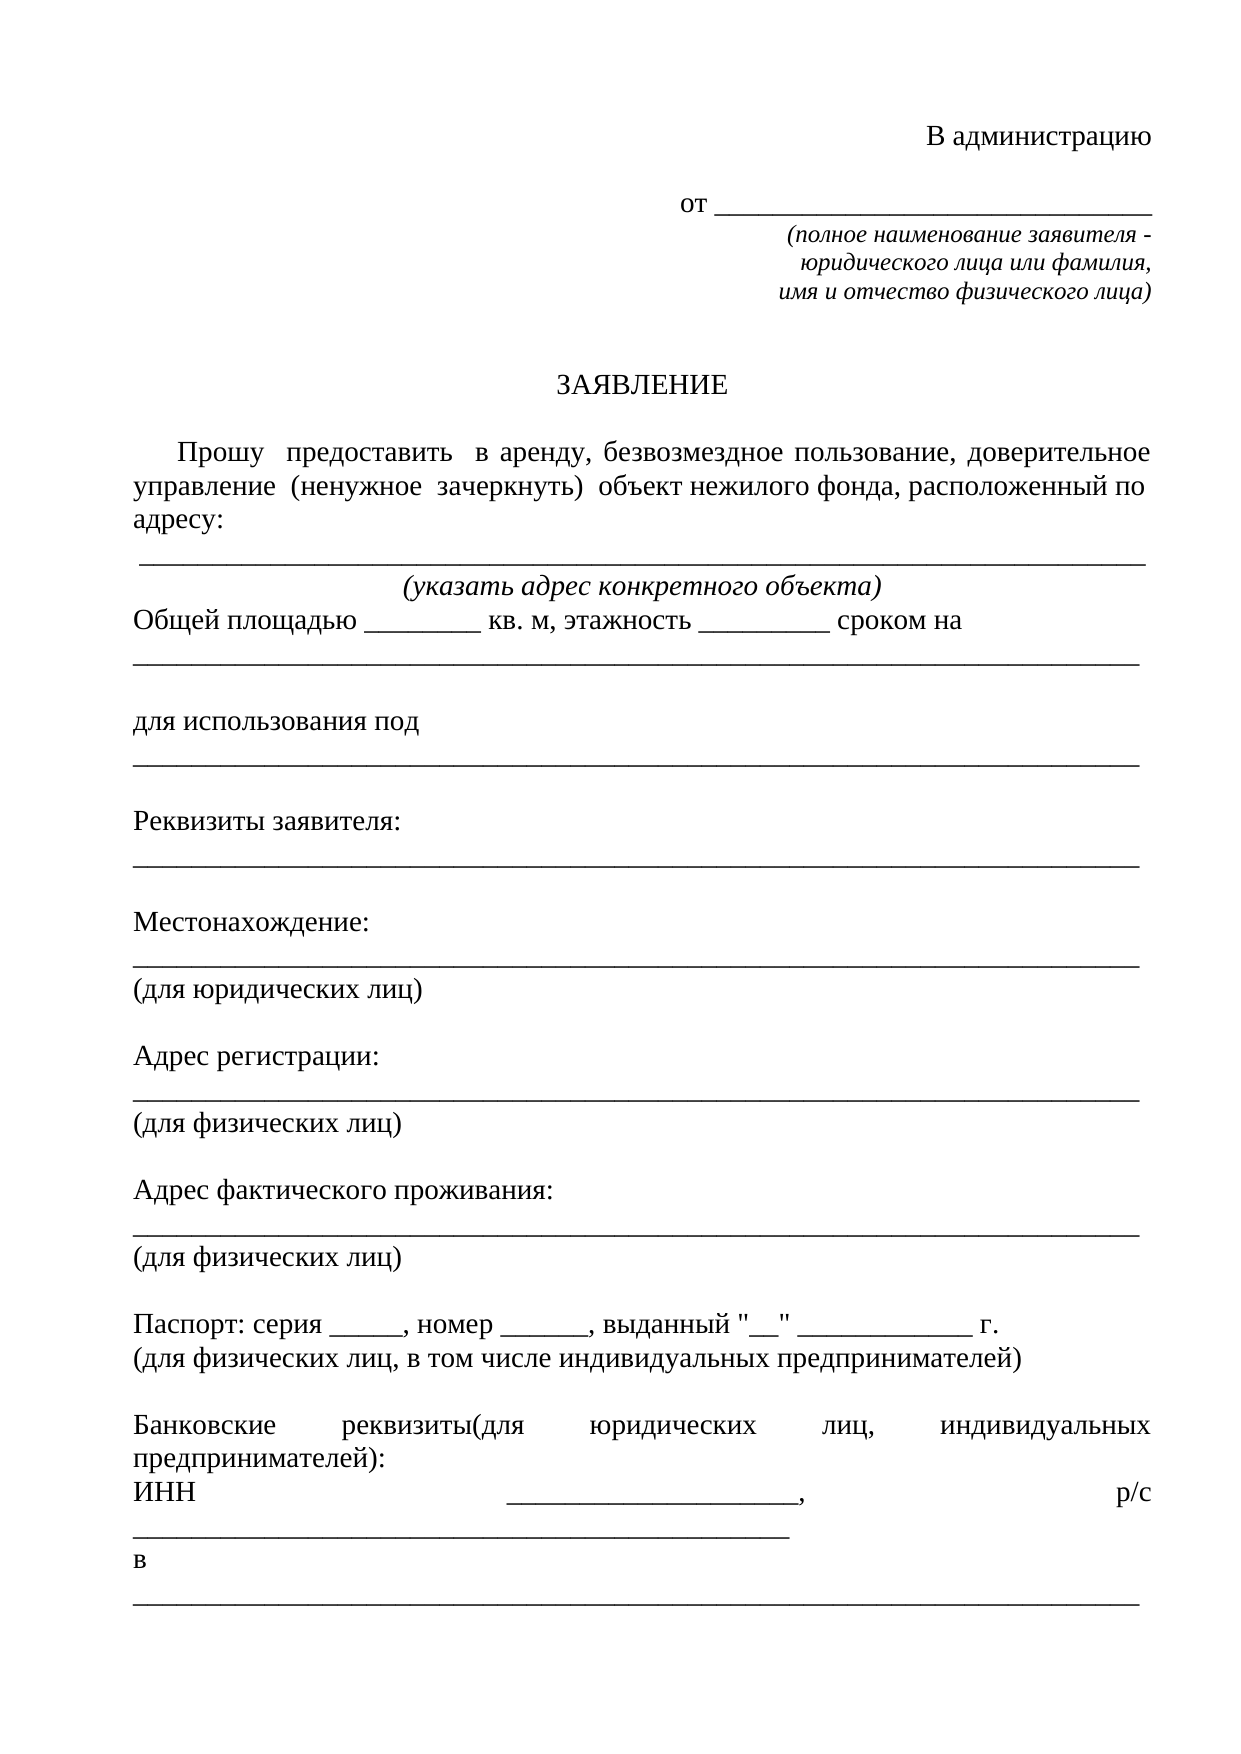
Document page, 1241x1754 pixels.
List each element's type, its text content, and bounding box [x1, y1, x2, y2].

text для использования под [133, 703, 1152, 736]
text адресу: [133, 501, 1152, 535]
text (для юридических лиц) [133, 971, 1152, 1004]
text _____________________________________________________________________ [133, 837, 1152, 870]
text ИНН ____________________, р/с _____________________________________________ [133, 1474, 1152, 1541]
text Банковские реквизиты(для юридических лиц, индивидуальных предпринимателей): [133, 1407, 1152, 1474]
text _____________________________________________________________________ [133, 937, 1152, 971]
text Адрес фактического проживания: [133, 1172, 1152, 1206]
text Адрес регистрации: [133, 1038, 1152, 1072]
text _____________________________________________________________________ [133, 636, 1152, 669]
text Общей площадью ________ кв. м, этажность _________ сроком на [133, 602, 1152, 636]
text от ______________________________ [133, 185, 1152, 219]
text Паспорт: серия _____, номер ______, выданный "__" ____________ г. [133, 1306, 1152, 1340]
text Местонахождение: [133, 904, 1152, 937]
text Прошу предоставить в аренду, безвозмездное пользование, доверительное управление (ненужное зачеркнуть) объект нежилого фонда, расположенный по [133, 434, 1152, 501]
text (для физических лиц) [133, 1105, 1152, 1139]
text (для физических лиц) [133, 1239, 1152, 1273]
text Реквизиты заявителя: [133, 803, 1152, 837]
text (полное наименование заявителя - [133, 219, 1152, 247]
text юридического лица или фамилия, [133, 247, 1152, 276]
text В администрацию [133, 118, 1152, 152]
text имя и отчество физического лица) [133, 276, 1152, 305]
text _____________________________________________________________________ [133, 1072, 1152, 1105]
text _____________________________________________________________________ (указать адрес конкретного объекта) [133, 535, 1152, 602]
text _____________________________________________________________________ [133, 736, 1152, 770]
text ЗАЯВЛЕНИЕ [133, 367, 1152, 401]
text _____________________________________________________________________ [133, 1206, 1152, 1239]
text (для физических лиц, в том числе индивидуальных предпринимателей) [133, 1340, 1152, 1373]
text в _____________________________________________________________________ [133, 1541, 1152, 1608]
